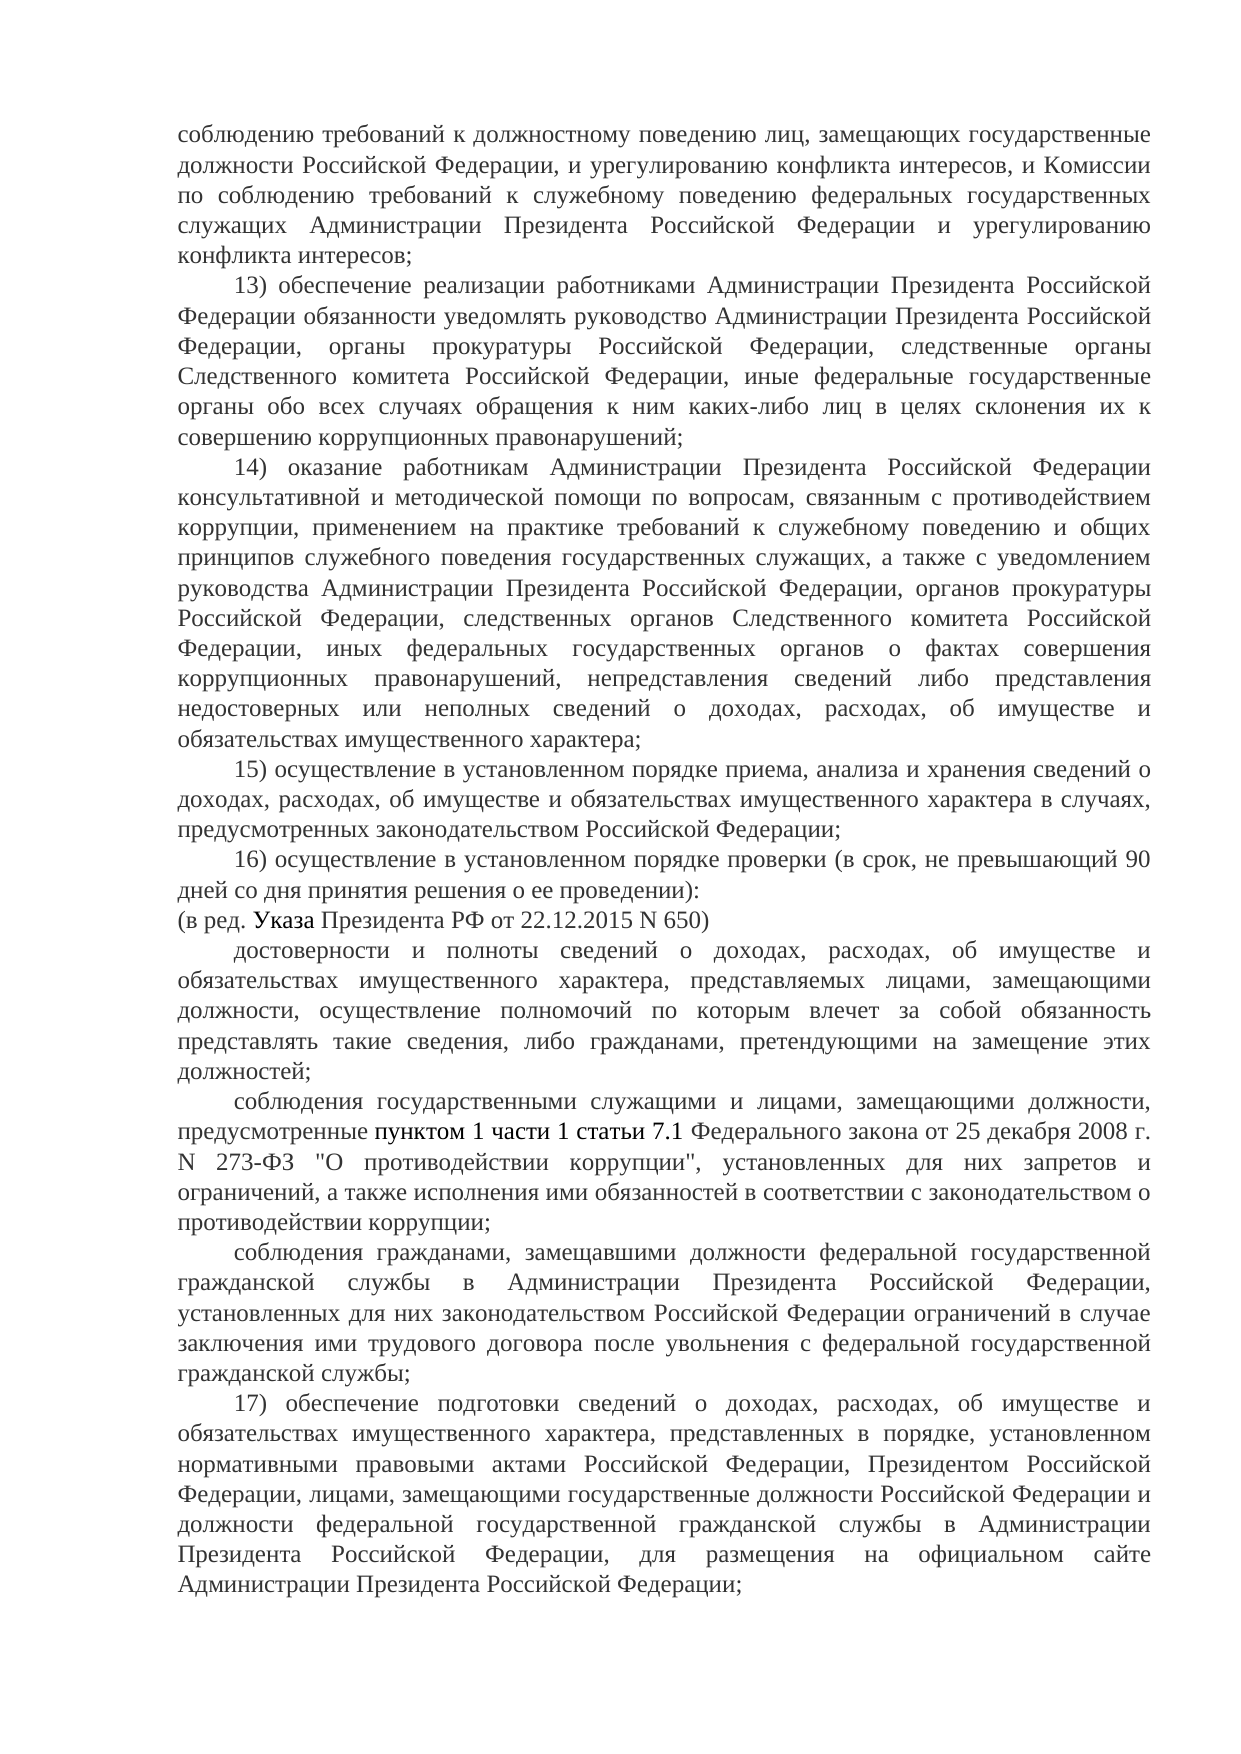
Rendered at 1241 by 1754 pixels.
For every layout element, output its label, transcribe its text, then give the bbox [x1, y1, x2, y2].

text (в ред. Указа Президента РФ от 22.12.2015 N 650) [177, 903, 1152, 934]
text 13) обеспечение реализации работниками Администрации Президента Российской Федерации обязанности уведомлять руководство Администрации Президента Российской Федерации, органы прокуратуры Российской Федерации, следственные органы Следственного комитета Российской Федерации, иные федеральные государственные органы обо всех случаях обращения к ним каких-либо лиц в целях склонения их к совершению коррупционных правонарушений; [177, 269, 1152, 450]
text достоверности и полноты сведений о доходах, расходах, об имуществе и обязательствах имущественного характера, представляемых лицами, замещающими должности, осуществление полномочий по которым влечет за собой обязанность представлять такие сведения, либо гражданами, претендующими на замещение этих должностей; [177, 934, 1152, 1085]
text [177, 118, 1152, 269]
text 16) осуществление в установленном порядке проверки (в срок, не превышающий 90 дней со дня принятия решения о ее проведении): [177, 843, 1152, 903]
text 17) обеспечение подготовки сведений о доходах, расходах, об имуществе и обязательствах имущественного характера, представленных в порядке, установленном нормативными правовыми актами Российской Федерации, Президентом Российской Федерации, лицами, замещающими государственные должности Российской Федерации и должности федеральной государственной гражданской службы в Администрации Президента Российской Федерации, для размещения на официальном сайте Администрации Президента Российской Федерации; [177, 1387, 1152, 1598]
text 15) осуществление в установленном порядке приема, анализа и хранения сведений о доходах, расходах, об имуществе и обязательствах имущественного характера в случаях, предусмотренных законодательством Российской Федерации; [177, 752, 1152, 843]
text 14) оказание работникам Администрации Президента Российской Федерации консультативной и методической помощи по вопросам, связанным с противодействием коррупции, применением на практике требований к служебному поведению и общих принципов служебного поведения государственных служащих, а также с уведомлением руководства Администрации Президента Российской Федерации, органов прокуратуры Российской Федерации, следственных органов Следственного комитета Российской Федерации, иных федеральных государственных органов о фактах совершения коррупционных правонарушений, непредставления сведений либо представления недостоверных или неполных сведений о доходах, расходах, об имуществе и обязательствах имущественного характера; [177, 450, 1152, 752]
text соблюдения гражданами, замещавшими должности федеральной государственной гражданской службы в Администрации Президента Российской Федерации, установленных для них законодательством Российской Федерации ограничений в случае заключения ими трудового договора после увольнения с федеральной государственной гражданской службы; [177, 1236, 1152, 1387]
text соблюдения государственными служащими и лицами, замещающими должности, предусмотренные пунктом 1 части 1 статьи 7.1 Федерального закона от 25 декабря 2008 г. N 273-ФЗ "О противодействии коррупции", установленных для них запретов и ограничений, а также исполнения ими обязанностей в соответствии с законодательством о противодействии коррупции; [177, 1085, 1152, 1236]
